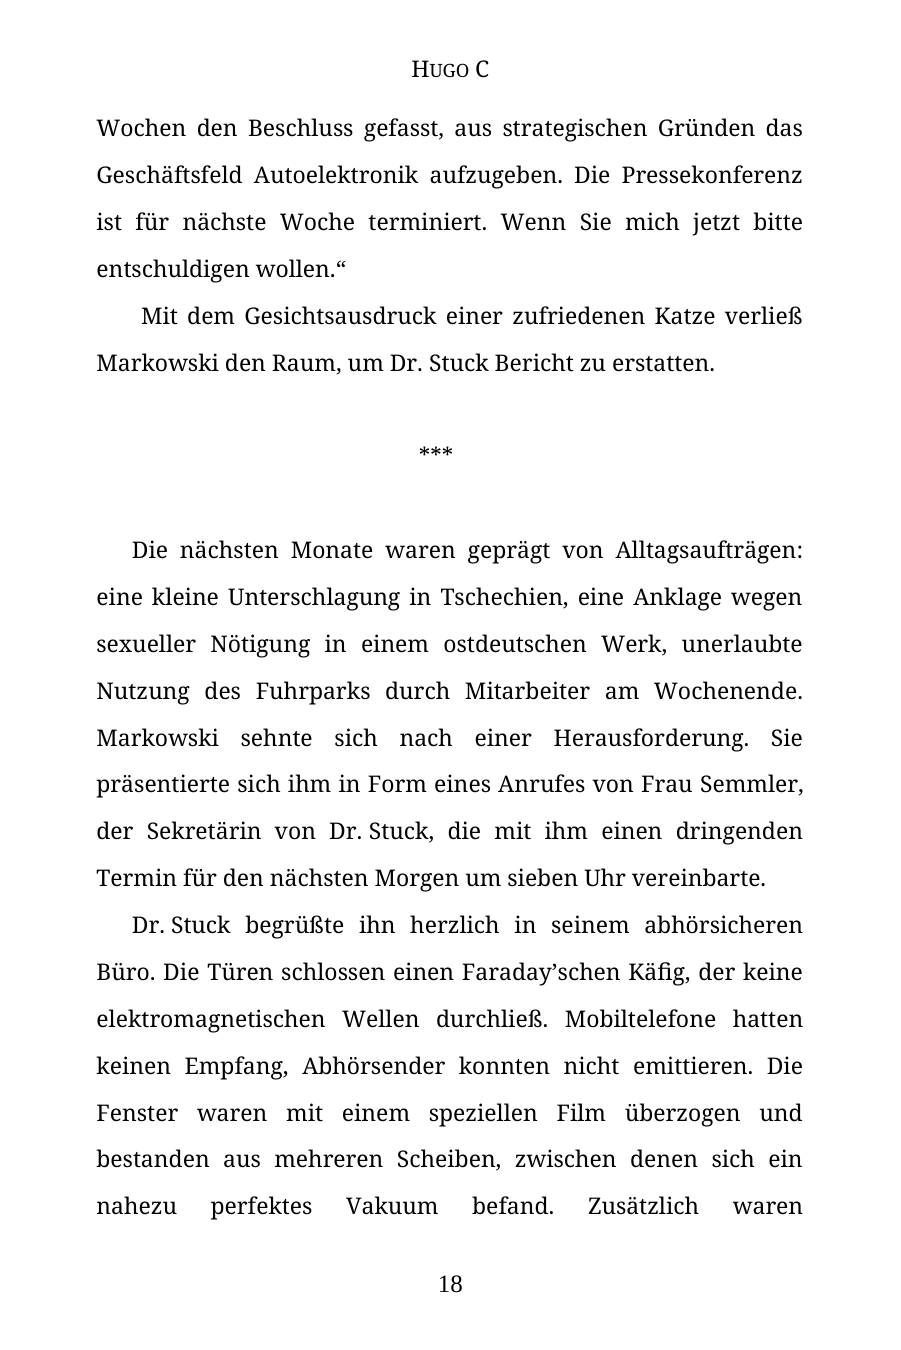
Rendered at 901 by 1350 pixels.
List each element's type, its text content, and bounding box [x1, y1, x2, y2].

text Die nächsten Monate waren geprägt von Alltagsaufträgen: eine kleine Unterschlagung in Tschechien, eine Anklage wegen sexueller Nötigung in einem ostdeutschen Werk, unerlaubte Nutzung des Fuhrparks durch Mitarbeiter am Wochenende. Markowski sehnte sich nach einer Herausforderung. Sie präsentierte sich ihm in Form eines Anrufes von Frau Semmler, der Sekretärin von Dr. Stuck, die mit ihm einen dringenden Termin für den nächsten Morgen um sieben Uhr vereinbarte. [96, 534, 804, 893]
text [96, 909, 804, 1222]
text Mit dem Gesichtsausdruck einer zufriedenen Katze verließ Markowski den Raum, um Dr. Stuck Bericht zu erstatten. [96, 300, 804, 378]
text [96, 112, 804, 284]
text *** [96, 440, 804, 472]
